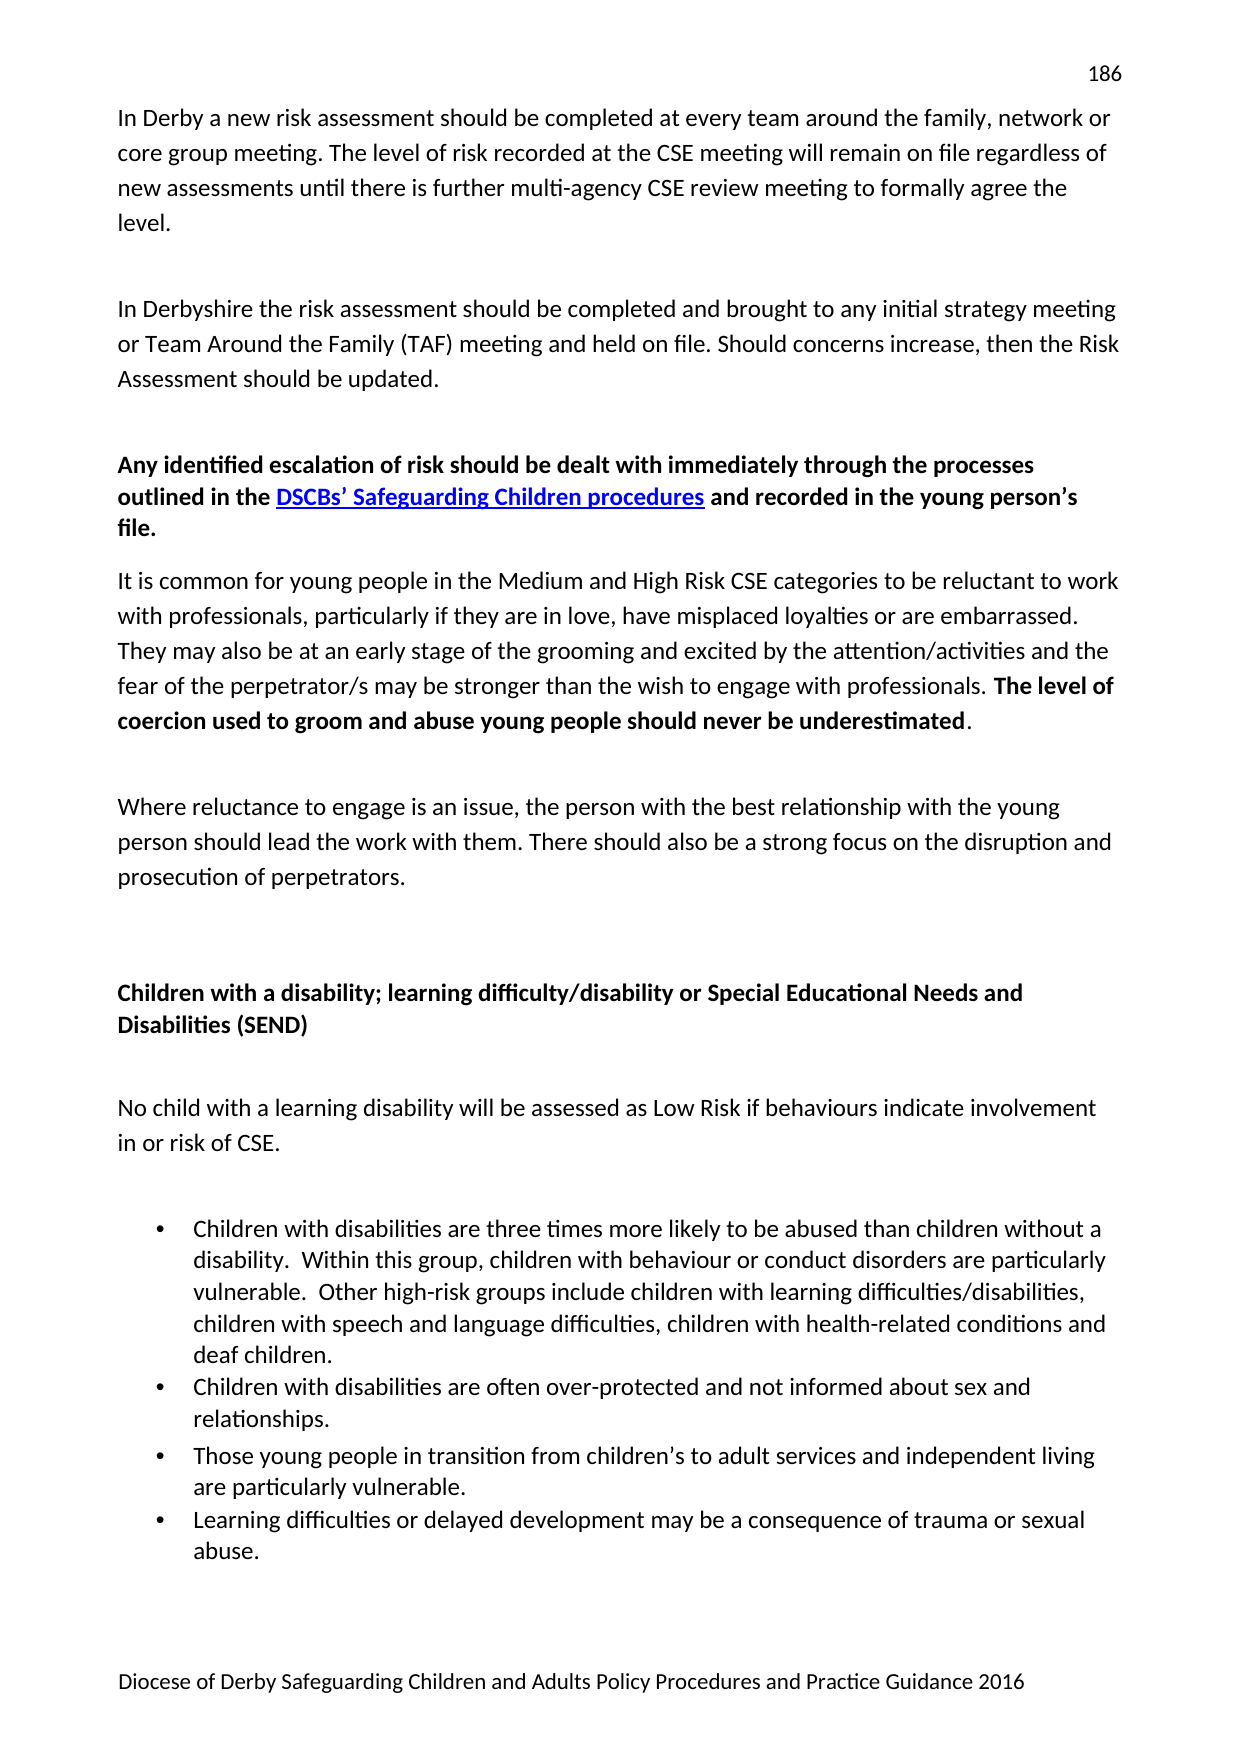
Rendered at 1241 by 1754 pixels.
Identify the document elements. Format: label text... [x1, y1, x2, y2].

list Learning difficulties or delayed development may be a consequence of trauma or sexual abuse. [156, 1504, 1122, 1566]
text No child with a learning disability will be assessed as Low Risk if behaviours indicate involvement in or risk of CSE. [117, 1092, 1122, 1157]
list Children with disabilities are three times more likely to be abused than children without a disability. Within this group, children with behaviour or conduct disorders are particularly vulnerable. Other high-risk groups include children with learning difficulties/disabilities, children with speech and language difficulties, children with health-related conditions and deaf children. [156, 1213, 1122, 1370]
text In Derby a new risk assessment should be completed at every team around the family, network or core group meeting. The level of risk recorded at the CSE meeting will remain on file regardless of new assessments until there is further multi-agency CSE review meeting to formally agree the level. [117, 102, 1122, 238]
text It is common for young people in the Medium and High Risk CSE categories to be reluctant to work with professionals, particularly if they are in love, have misplaced loyalties or are embarrassed. They may also be at an early stage of the grooming and excited by the attention/activities and the fear of the perpetrator/s may be stronger than the wish to engage with professionals. The level of coercion used to groom and abuse young people should never be underestimated. [117, 565, 1122, 736]
text Where reluctance to engage is an issue, the person with the best relationship with the young person should lead the work with them. There should also be a strong focus on the disruption and prosecution of perpetrators. [117, 791, 1122, 892]
text Children with a disability; learning difficulty/disability or Special Educational Needs and Disabilities (SEND) [117, 977, 1122, 1039]
list Those young people in transition from children’s to adult services and independent living are particularly vulnerable. [156, 1440, 1122, 1502]
text Any identified escalation of risk should be dealt with immediately through the processes outlined in the DSCBs’ Safeguarding Children procedures and recorded in the young person’s file. [117, 449, 1122, 543]
list Children with disabilities are often over-protected and not informed about sex and relationships. [156, 1372, 1122, 1434]
text In Derbyshire the risk assessment should be completed and brought to any initial strategy meeting or Team Around the Family (TAF) meeting and held on file. Should concerns increase, then the Risk Assessment should be updated. [117, 293, 1122, 394]
